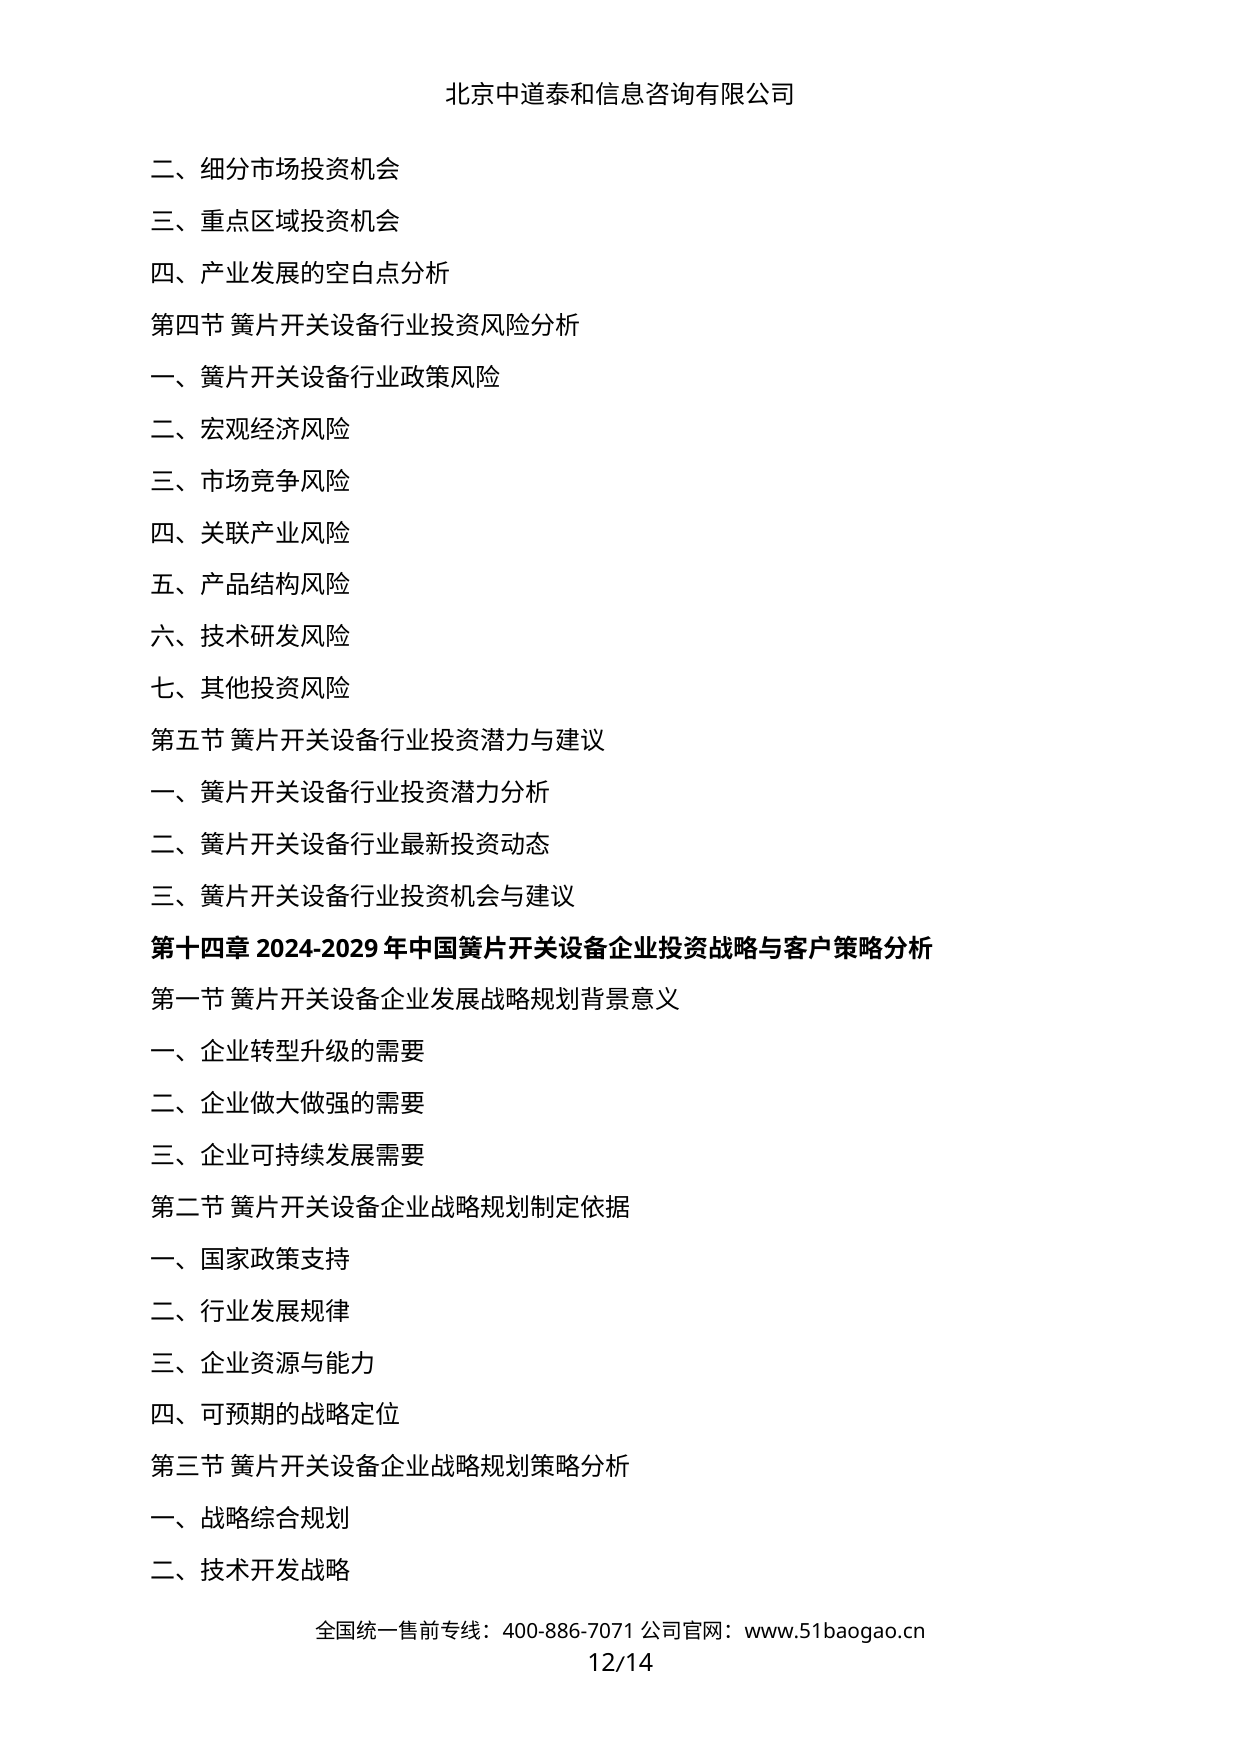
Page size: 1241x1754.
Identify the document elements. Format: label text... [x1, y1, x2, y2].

text 四、可预期的战略定位 [150, 1395, 1090, 1431]
text 三、簧片开关设备行业投资机会与建议 [150, 876, 1090, 912]
text 二、宏观经济风险 [150, 409, 1090, 446]
text 二、簧片开关设备行业最新投资动态 [150, 824, 1090, 861]
text 五、产品结构风险 [150, 565, 1090, 601]
text 第三节 簧片开关设备企业战略规划策略分析 [150, 1447, 1090, 1483]
text 二、企业做大做强的需要 [150, 1084, 1090, 1120]
text 第二节 簧片开关设备企业战略规划制定依据 [150, 1187, 1090, 1224]
text 二、行业发展规律 [150, 1291, 1090, 1327]
text 三、企业可持续发展需要 [150, 1136, 1090, 1172]
text 四、关联产业风险 [150, 513, 1090, 549]
text 三、市场竞争风险 [150, 461, 1090, 497]
text 一、战略综合规划 [150, 1499, 1090, 1535]
text 六、技术研发风险 [150, 617, 1090, 653]
text 第五节 簧片开关设备行业投资潜力与建议 [150, 721, 1090, 757]
text 一、簧片开关设备行业政策风险 [150, 357, 1090, 394]
text 一、企业转型升级的需要 [150, 1032, 1090, 1068]
text 三、重点区域投资机会 [150, 202, 1090, 238]
text 一、国家政策支持 [150, 1239, 1090, 1276]
text 第一节 簧片开关设备企业发展战略规划背景意义 [150, 980, 1090, 1016]
text 第四节 簧片开关设备行业投资风险分析 [150, 306, 1090, 342]
text 一、簧片开关设备行业投资潜力分析 [150, 772, 1090, 809]
text 二、技术开发战略 [150, 1551, 1090, 1587]
text 三、企业资源与能力 [150, 1343, 1090, 1379]
text 四、产业发展的空白点分析 [150, 254, 1090, 290]
text 七、其他投资风险 [150, 669, 1090, 705]
text 第十四章 2024-2029年中国簧片开关设备企业投资战略与客户策略分析 [150, 928, 1090, 964]
text 二、细分市场投资机会 [150, 150, 1090, 186]
